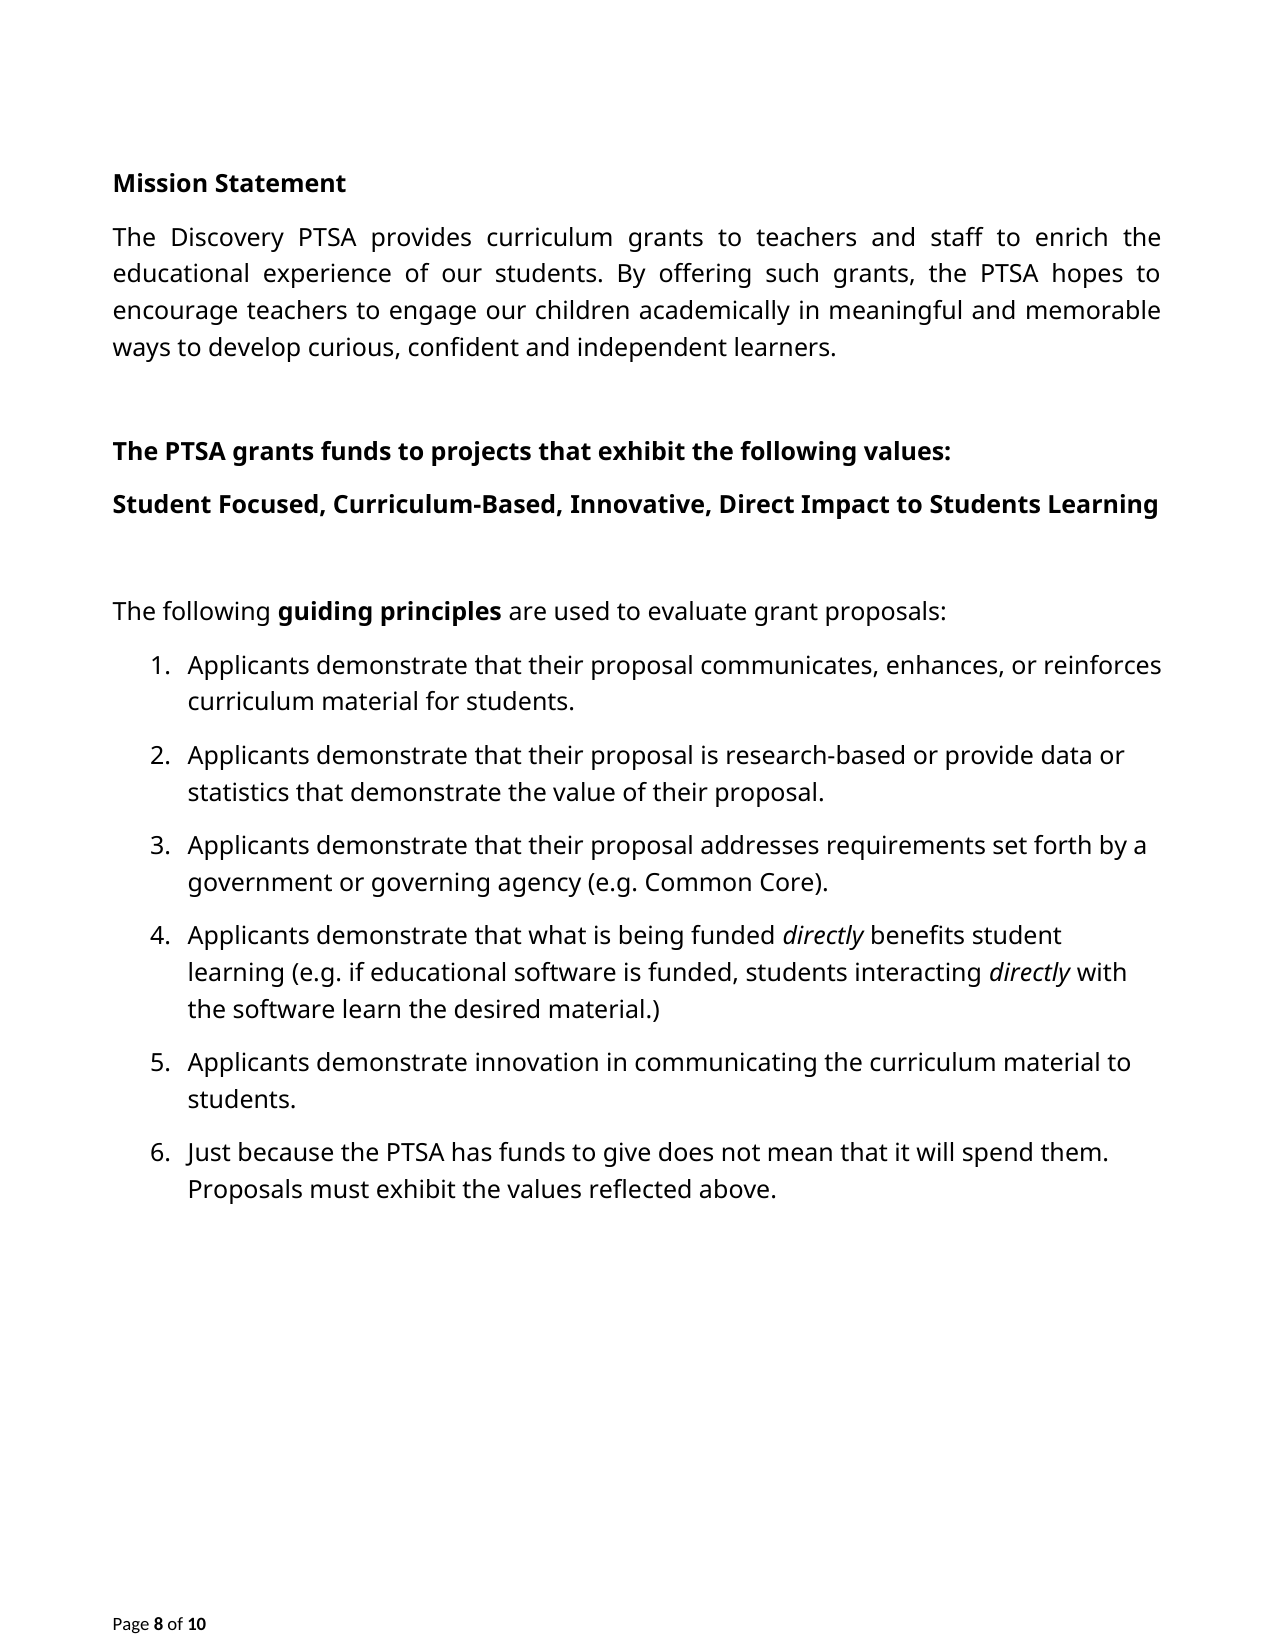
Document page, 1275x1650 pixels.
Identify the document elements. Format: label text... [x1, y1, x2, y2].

text Student Focused, Curriculum-Based, Innovative, Direct Impact to Students Learning [112, 487, 1162, 521]
subtitle Just because the PTSA has funds to give does not mean that it will spend them. Proposals must exhibit the values reflected above. [150, 1135, 1162, 1206]
text The Discovery PTSA provides curriculum grants to teachers and staff to enrich the educational experience of our students. By offering such grants, the PTSA hopes to encourage teachers to engage our children academically in meaningful and memorable ways to develop curious, confident and independent learners. [112, 219, 1162, 364]
subtitle Applicants demonstrate that their proposal addresses requirements set forth by a government or governing agency (e.g. Common Core). [150, 828, 1162, 898]
subtitle Applicants demonstrate that their proposal is research-based or provide data or statistics that demonstrate the value of their proposal. [150, 737, 1162, 808]
text The following guiding principles are used to evaluate grant proposals: [112, 594, 1162, 628]
text Mission Statement [112, 166, 1162, 200]
text The PTSA grants funds to projects that exhibit the following values: [112, 433, 1162, 468]
subtitle Applicants demonstrate innovation in communicating the curriculum material to students. [150, 1045, 1162, 1116]
subtitle Applicants demonstrate that their proposal communicates, enhances, or reinforces curriculum material for students. [150, 647, 1162, 718]
subtitle Applicants demonstrate that what is being funded directly benefits student learning (e.g. if educational software is funded, students interacting directly with the software learn the desired material.) [150, 918, 1162, 1026]
